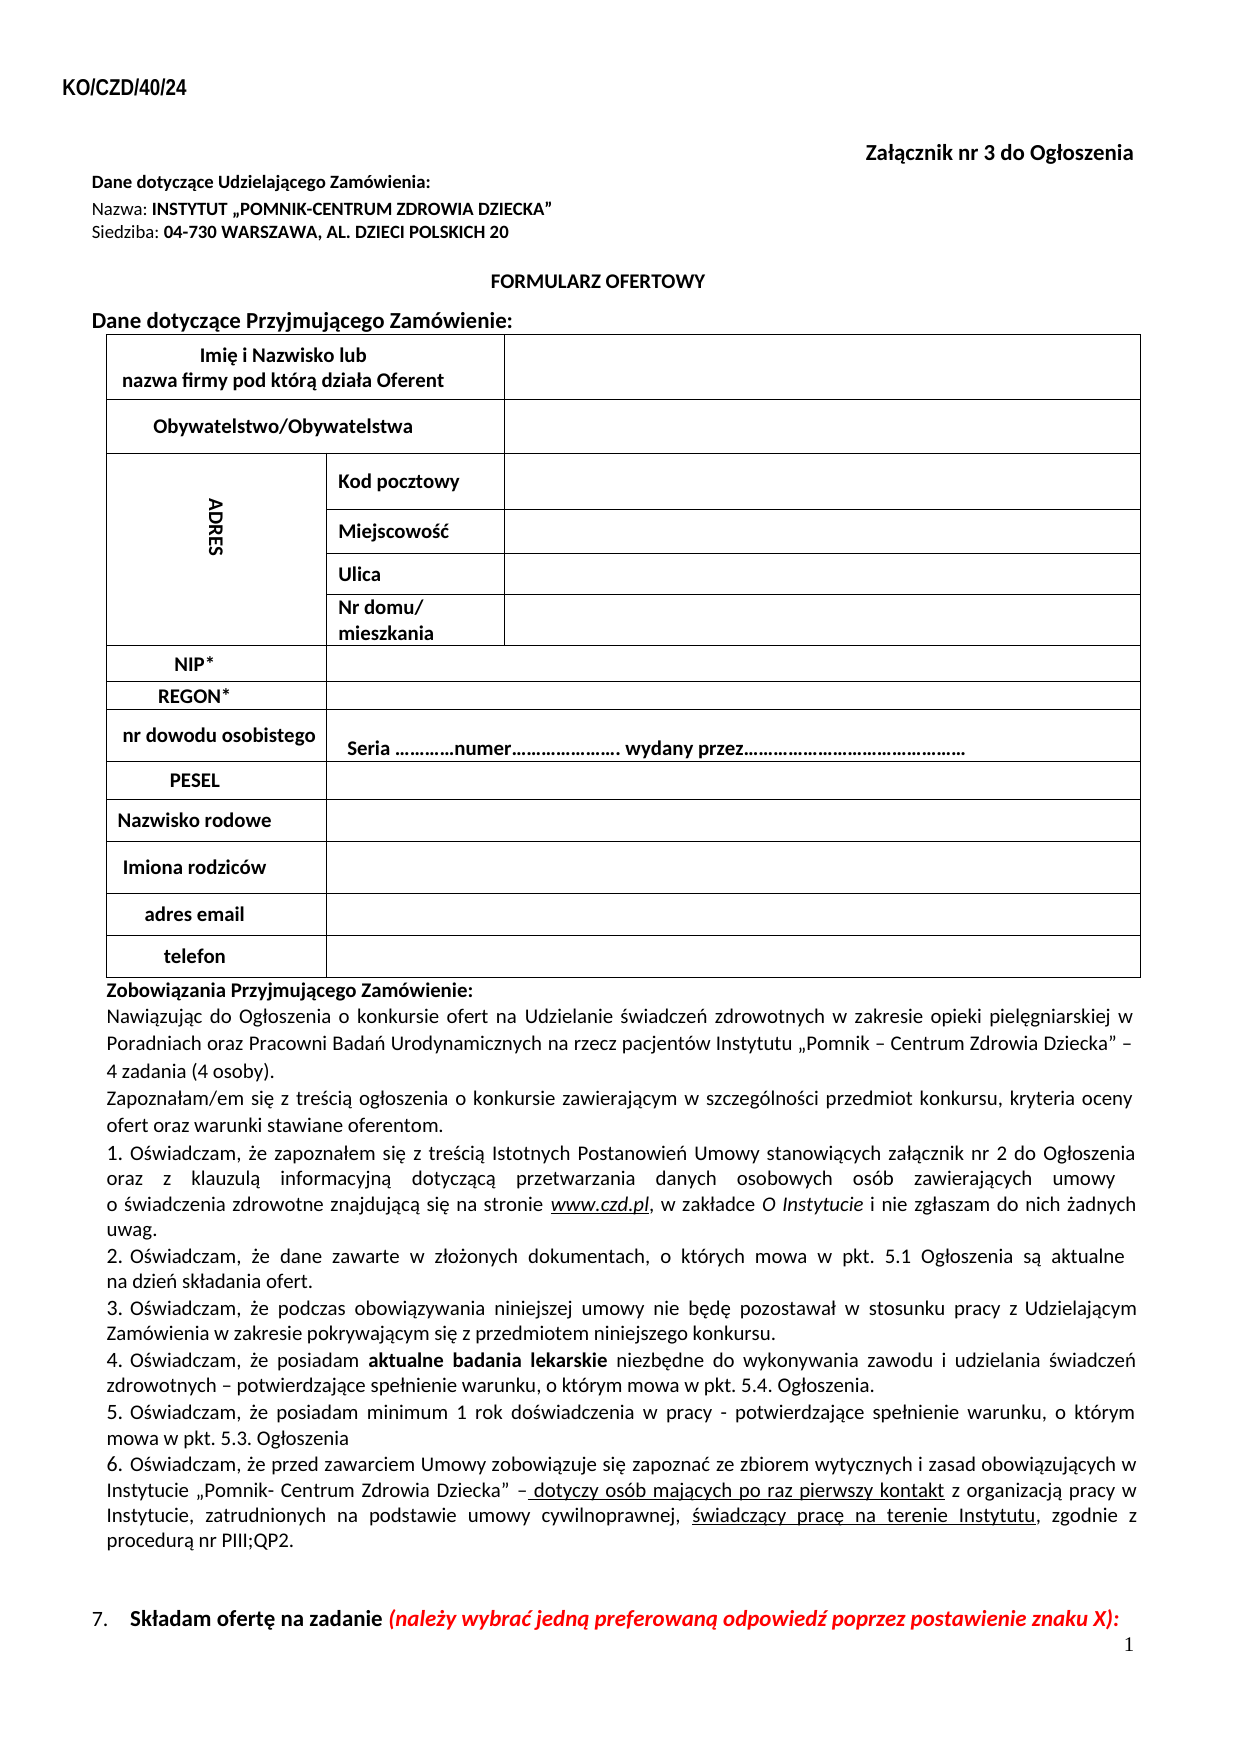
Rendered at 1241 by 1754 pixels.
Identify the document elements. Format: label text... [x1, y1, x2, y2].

table_cell [327, 894, 1140, 935]
table_header [505, 335, 1140, 399]
table_cell NIP* [107, 646, 326, 681]
list Dane dotyczące Udzielającego Zamówienia: [92, 171, 1134, 194]
text Zobowiązania Przyjmującego Zamówienie: [106, 978, 1134, 1003]
list Oświadczam, że posiadam minimum 1 rok doświadczenia w pracy - potwierdzające spełnienie warunku, o którym mowa w pkt. 5.3. Ogłoszenia [106, 1398, 1137, 1450]
table_cell [505, 400, 1140, 453]
table_cell Kod pocztowy [327, 454, 504, 509]
table_cell REGON* [107, 682, 326, 709]
table_cell Ulica [327, 554, 504, 593]
text Dane dotyczące Przyjmującego Zamówienie: [92, 306, 1134, 334]
table_cell [505, 595, 1140, 645]
table_cell [327, 936, 1140, 977]
table_cell [327, 842, 1140, 892]
table_cell telefon [107, 936, 326, 977]
list Składam ofertę na zadanie (należy wybrać jedną preferowaną odpowiedź poprzez postawienie znaku X): [92, 1604, 1137, 1632]
table_cell Nazwisko rodowe [107, 800, 326, 841]
list Oświadczam, że podczas obowiązywania niniejszej umowy nie będę pozostawał w stosunku pracy z Udzielającym Zamówienia w zakresie pokrywającym się z przedmiotem niniejszego konkursu. [106, 1294, 1137, 1346]
table_cell [327, 762, 1140, 799]
list Oświadczam, że zapoznałem się z treścią Istotnych Postanowień Umowy stanowiących załącznik nr 2 do Ogłoszenia oraz z klauzulą informacyjną dotyczącą przetwarzania danych osobowych osób zawierających umowy o świadczenia zdrowotne znajdującą się na stronie www.czd.pl, w zakładce O Instytucie i nie zgłaszam do nich żadnych uwag. [106, 1139, 1137, 1242]
table_cell [505, 554, 1140, 593]
table_cell [505, 510, 1140, 552]
list Oświadczam, że dane zawarte w złożonych dokumentach, o których mowa w pkt. 5.1 Ogłoszenia są aktualne na dzień składania ofert. [106, 1242, 1137, 1294]
table_cell Seria …………numer…………………. wydany przez……………………………………… [327, 710, 1140, 761]
text FORMULARZ OFERTOWY [62, 268, 1134, 294]
text Zapoznałam/em się z treścią ogłoszenia o konkursie zawierającym w szczególności przedmiot konkursu, kryteria oceny ofert oraz warunki stawiane oferentom. [106, 1085, 1134, 1137]
table_cell [505, 454, 1140, 509]
text Nazwa: INSTYTUT „POMNIK-CENTRUM ZDROWIA DZIECKA” [92, 197, 1134, 220]
table_cell ADRES [107, 454, 326, 645]
table_cell Obywatelstwo/Obywatelstwa [107, 400, 504, 453]
list Oświadczam, że posiadam aktualne badania lekarskie niezbędne do wykonywania zawodu i udzielania świadczeń zdrowotnych – potwierdzające spełnienie warunku, o którym mowa w pkt. 5.4. Ogłoszenia. [106, 1346, 1137, 1398]
table_cell [327, 646, 1140, 681]
table_cell Miejscowość [327, 510, 504, 552]
list Oświadczam, że przed zawarciem Umowy zobowiązuje się zapoznać ze zbiorem wytycznych i zasad obowiązujących w Instytucie „Pomnik- Centrum Zdrowia Dziecka” – dotyczy osób mających po raz pierwszy kontakt z organizacją pracy w Instytucie, zatrudnionych na podstawie umowy cywilnoprawnej, świadczący pracę na terenie Instytutu, zgodnie z procedurą nr PIII;QP2. [106, 1450, 1137, 1553]
table_cell Nr domu/ mieszkania [327, 595, 504, 645]
table_header Imię i Nazwisko lub nazwa firmy pod którą działa Oferent [107, 335, 504, 399]
list Załącznik nr 3 do Ogłoszenia [92, 138, 1134, 167]
table_cell [327, 682, 1140, 709]
table_cell nr dowodu osobistego [107, 710, 326, 761]
text Nawiązując do Ogłoszenia o konkursie ofert na Udzielanie świadczeń zdrowotnych w zakresie opieki pielęgniarskiej w Poradniach oraz Pracowni Badań Urodynamicznych na rzecz pacjentów Instytutu „Pomnik – Centrum Zdrowia Dziecka” – 4 zadania (4 osoby). [106, 1003, 1134, 1083]
table_cell [327, 800, 1140, 841]
table_cell Imiona rodziców [107, 842, 326, 892]
table_cell PESEL [107, 762, 326, 799]
table_cell adres email [107, 894, 326, 935]
text Siedziba: 04-730 Warszawa, al. DZIECI POLSKICH 20 [92, 220, 1134, 243]
